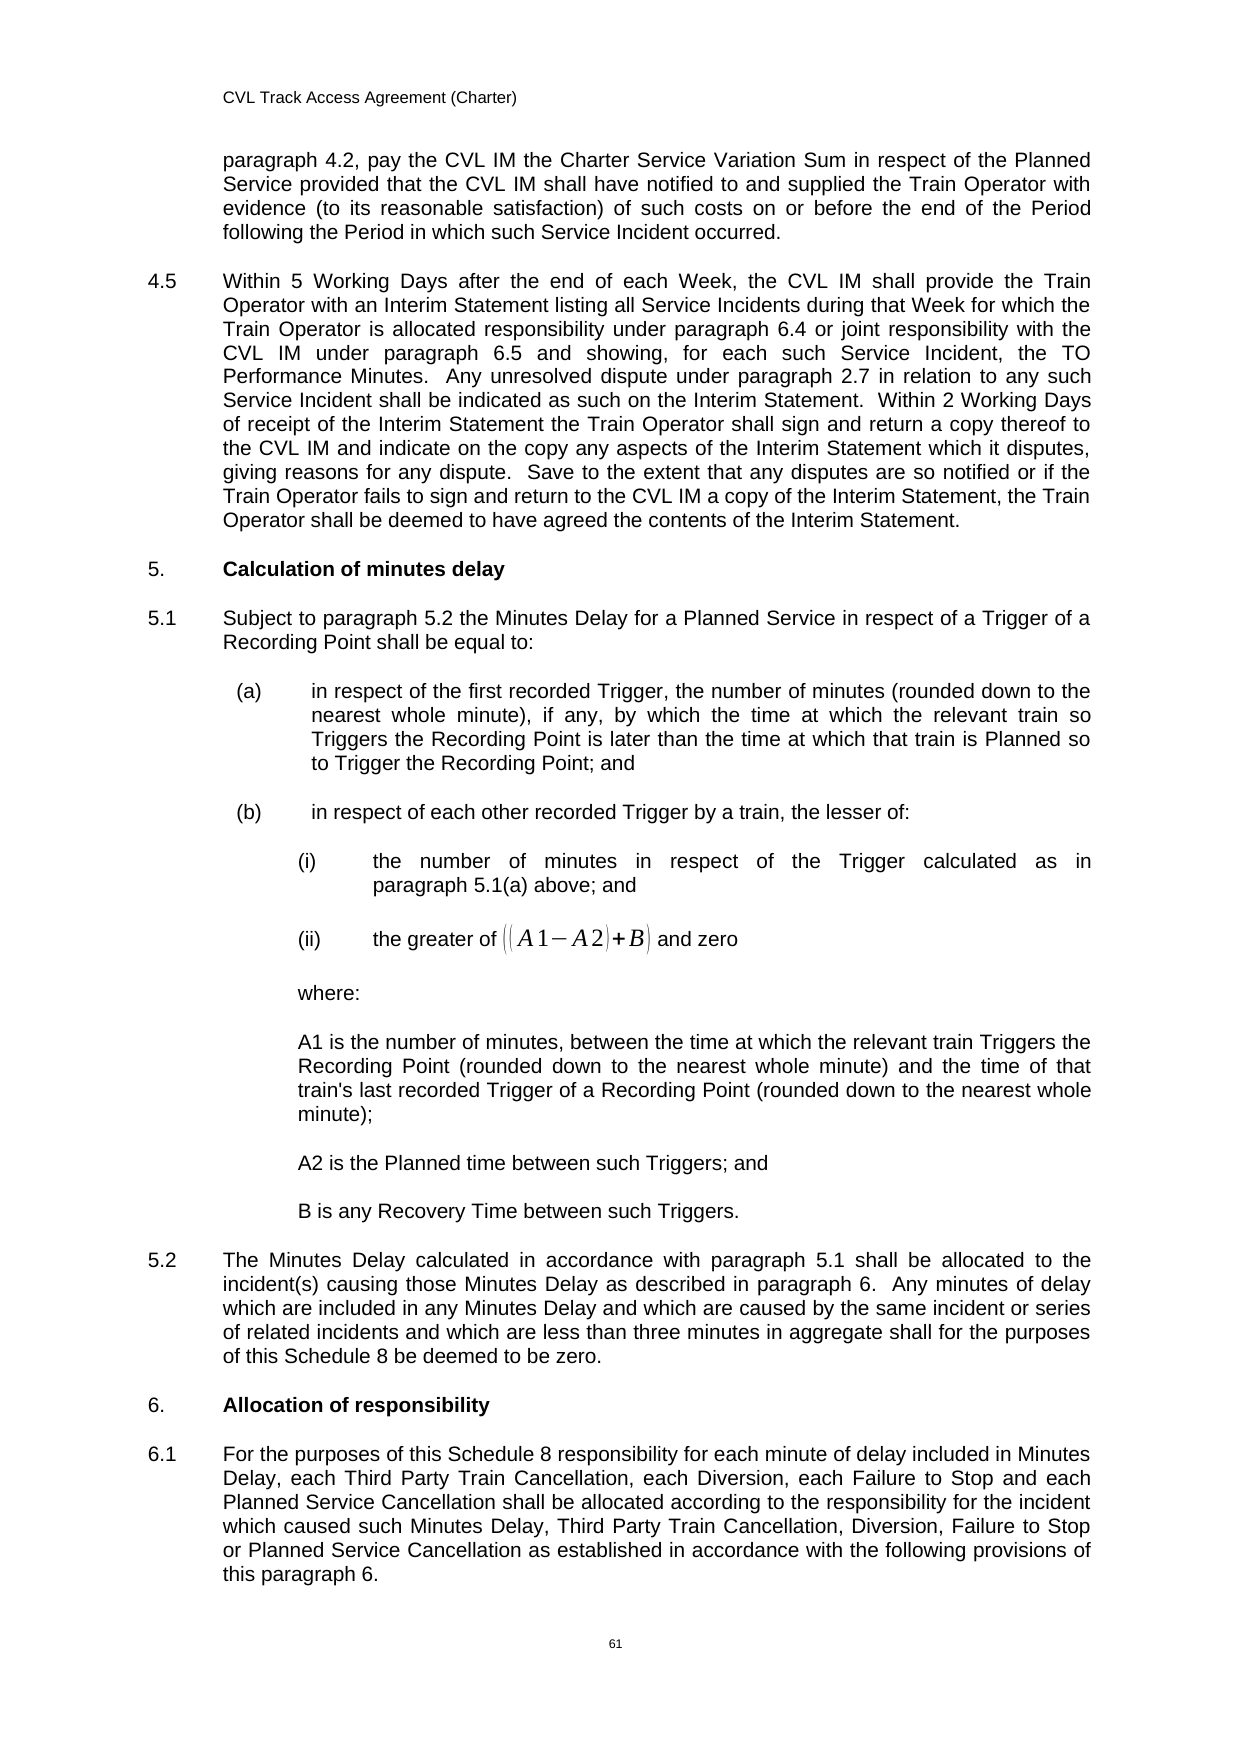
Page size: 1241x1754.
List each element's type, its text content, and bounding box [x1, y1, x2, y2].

text A2 is the Planned time between such Triggers; and [298, 1150, 1092, 1174]
text Allocation of responsibility [148, 1393, 1092, 1417]
text Calculation of minutes delay [148, 557, 1092, 581]
subtitle the greater of and zero [298, 922, 1092, 956]
text Subject to paragraph 5.2 the Minutes Delay for a Planned Service in respect of a Trigger of a Recording Point shall be equal to: [148, 606, 1092, 654]
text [223, 148, 1092, 243]
text B is any Recovery Time between such Triggers. [298, 1199, 1092, 1223]
text where: [298, 981, 1092, 1004]
subtitle in respect of the first recorded Trigger, the number of minutes (rounded down to the nearest whole minute), if any, by which the time at which the relevant train so Triggers the Recording Point is later than the time at which that train is Planned so to Trigger the Recording Point; and [236, 679, 1092, 775]
text A1 is the number of minutes, between the time at which the relevant train Triggers the Recording Point (rounded down to the nearest whole minute) and the time of that train's last recorded Trigger of a Recording Point (rounded down to the nearest whole minute); [298, 1029, 1092, 1125]
subtitle in respect of each other recorded Trigger by a train, the lesser of: [236, 800, 1092, 824]
text The Minutes Delay calculated in accordance with paragraph 5.1 shall be allocated to the incident(s) causing those Minutes Delay as described in paragraph 6. Any minutes of delay which are included in any Minutes Delay and which are caused by the same incident or series of related incidents and which are less than three minutes in aggregate shall for the purposes of this Schedule 8 be deemed to be zero. [148, 1248, 1092, 1368]
subtitle the number of minutes in respect of the Trigger calculated as in paragraph 5.1(a) above; and [298, 849, 1092, 897]
text For the purposes of this Schedule 8 responsibility for each minute of delay included in Minutes Delay, each Third Party Train Cancellation, each Diversion, each Failure to Stop and each Planned Service Cancellation shall be allocated according to the responsibility for the incident which caused such Minutes Delay, Third Party Train Cancellation, Diversion, Failure to Stop or Planned Service Cancellation as established in accordance with the following provisions of this paragraph 6. [148, 1442, 1092, 1586]
text Within 5 Working Days after the end of each Week, the CVL IM shall provide the Train Operator with an Interim Statement listing all Service Incidents during that Week for which the Train Operator is allocated responsibility under paragraph 6.4 or joint responsibility with the CVL IM under paragraph 6.5 and showing, for each such Service Incident, the TO Performance Minutes. Any unresolved dispute under paragraph 2.7 in relation to any such Service Incident shall be indicated as such on the Interim Statement. Within 2 Working Days of receipt of the Interim Statement the Train Operator shall sign and return a copy thereof to the CVL IM and indicate on the copy any aspects of the Interim Statement which it disputes, giving reasons for any dispute. Save to the extent that any disputes are so notified or if the Train Operator fails to sign and return to the CVL IM a copy of the Interim Statement, the Train Operator shall be deemed to have agreed the contents of the Interim Statement. [148, 268, 1092, 532]
